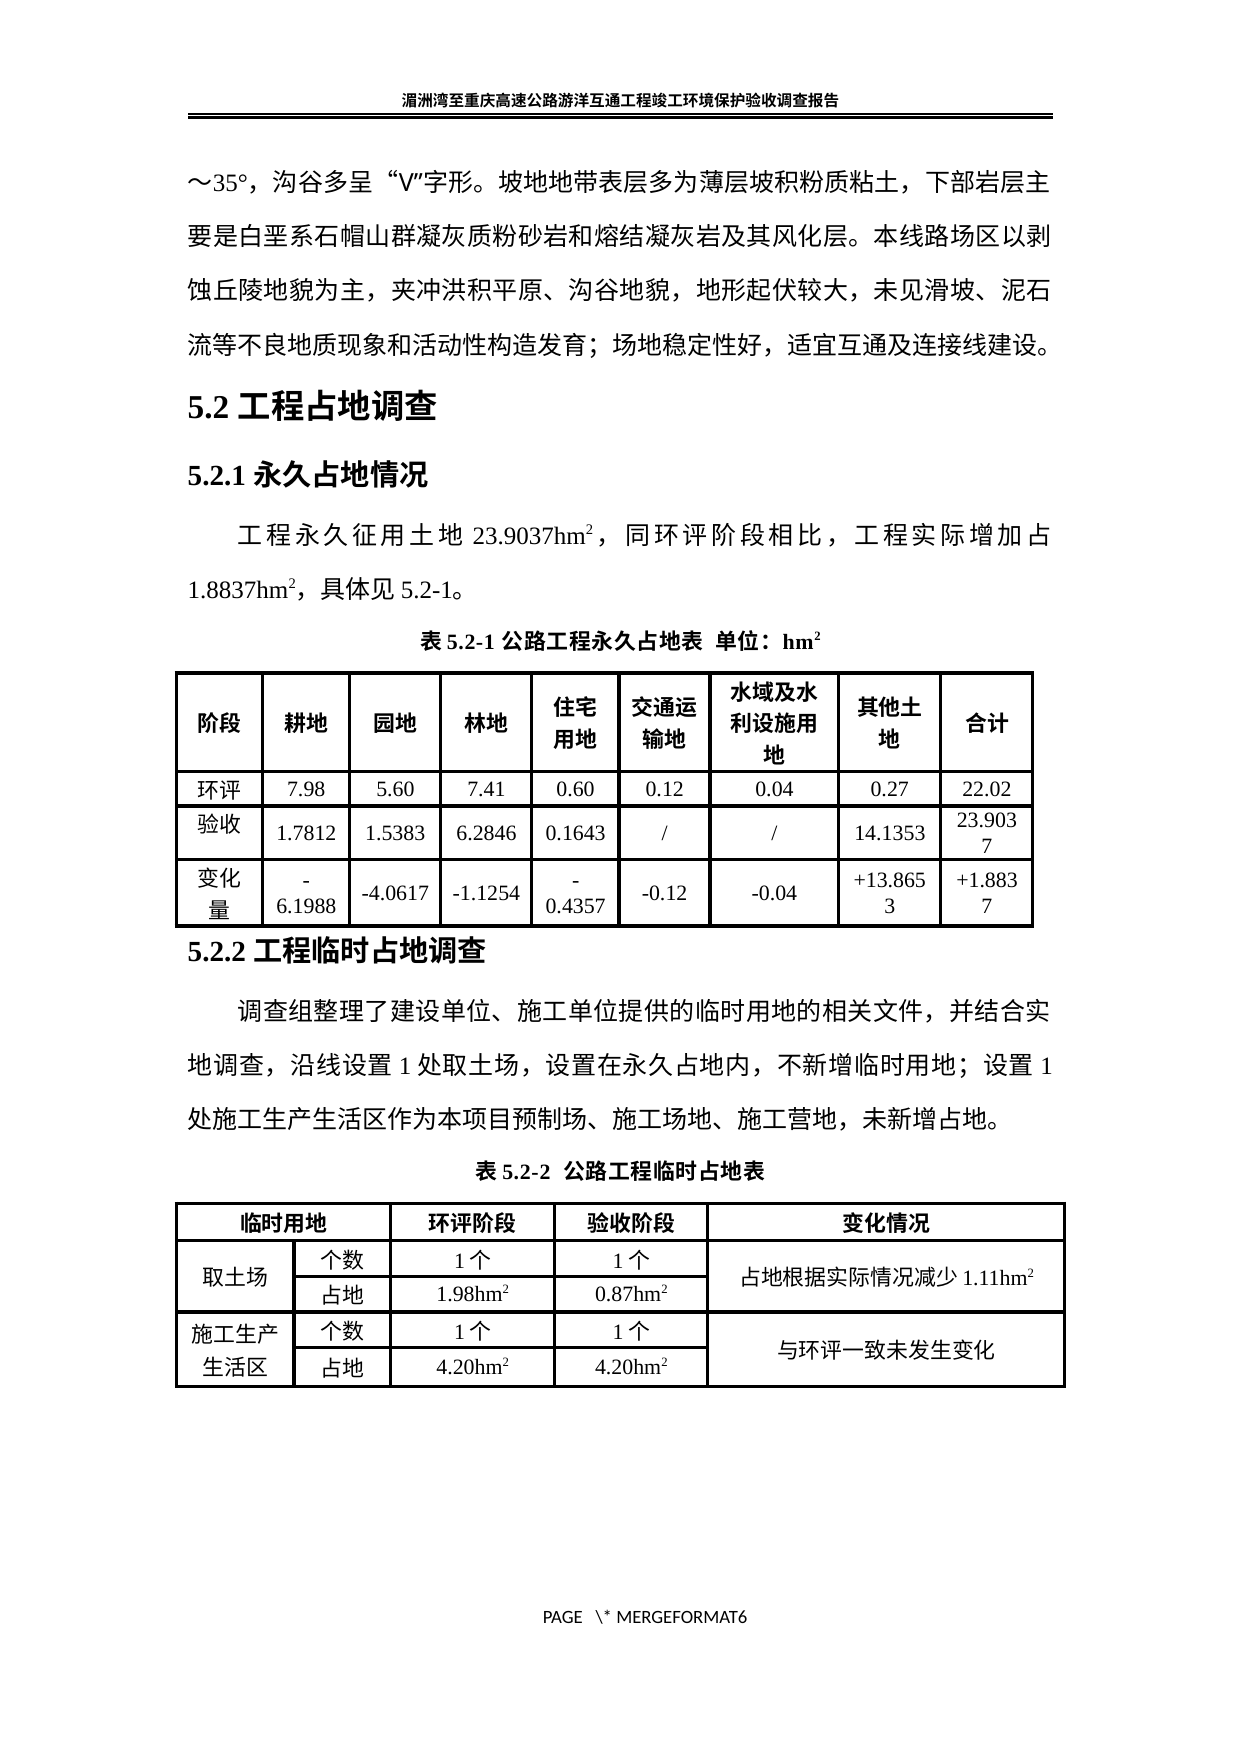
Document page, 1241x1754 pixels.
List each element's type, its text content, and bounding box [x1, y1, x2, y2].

table_cell 0.1643 [533, 808, 617, 858]
table_header 交通运输地 [621, 675, 708, 769]
table_cell / [712, 808, 837, 858]
table_header 住宅用地 [533, 675, 617, 769]
table_cell +13.8653 [840, 861, 939, 924]
table_cell 4.20hm2 [556, 1349, 706, 1385]
table_cell 环评 [178, 773, 261, 804]
table_header 耕地 [264, 675, 348, 769]
table_cell -0.4357 [533, 861, 617, 924]
table_header 其他土地 [840, 675, 939, 769]
table_cell 验收 [178, 808, 261, 858]
table_cell 与环评一致未发生变化 [709, 1314, 1063, 1385]
table_cell 5.60 [351, 773, 439, 804]
table_cell 占地 [296, 1349, 389, 1385]
table_cell 1.5383 [351, 808, 439, 858]
table_cell -1.1254 [442, 861, 530, 924]
table_cell 取土场 [178, 1242, 292, 1310]
table_cell 1.7812 [264, 808, 348, 858]
table_cell -6.1988 [264, 861, 348, 924]
table_header 林地 [442, 675, 530, 769]
table_cell 0.27 [840, 773, 939, 804]
table_header 阶段 [178, 675, 261, 769]
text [187, 162, 1053, 361]
table_header 环评阶段 [392, 1205, 553, 1239]
table_cell 占地 [296, 1278, 389, 1310]
table_header 园地 [351, 675, 439, 769]
table_cell 施工生产生活区 [178, 1314, 292, 1385]
table_cell 变化量 [178, 861, 261, 924]
table_cell 14.1353 [840, 808, 939, 858]
table_cell -0.04 [712, 861, 837, 924]
table_cell 0.60 [533, 773, 617, 804]
table_cell 占地根据实际情况减少1.11hm2 [709, 1242, 1063, 1310]
table_cell 0.12 [621, 773, 708, 804]
text 调查组整理了建设单位、施工单位提供的临时用地的相关文件，并结合实地调查，沿线设置1处取土场，设置在永久占地内，不新增临时用地；设置1处施工生产生活区作为本项目预制场、施工场地、施工营地，未新增占地。 [187, 991, 1053, 1136]
table_cell 22.02 [942, 773, 1031, 804]
table_cell 个数 [296, 1242, 389, 1275]
table_cell / [621, 808, 708, 858]
table_cell 1个 [392, 1242, 553, 1275]
subtitle 5.2.2 工程临时占地调查 [187, 927, 1053, 970]
table_cell 4.20hm2 [392, 1349, 553, 1385]
table_cell 1个 [392, 1314, 553, 1346]
table_cell -4.0617 [351, 861, 439, 924]
table_cell -0.12 [621, 861, 708, 924]
table_cell 23.9037 [942, 808, 1031, 858]
table_cell 6.2846 [442, 808, 530, 858]
subtitle 5.2.1 永久占地情况 [187, 452, 1053, 494]
table_cell 1个 [556, 1242, 706, 1275]
table_cell 0.87hm2 [556, 1278, 706, 1310]
table_cell 0.04 [712, 773, 837, 804]
table_header 验收阶段 [556, 1205, 706, 1239]
table_header 变化情况 [709, 1205, 1063, 1239]
table_header 临时用地 [178, 1205, 389, 1239]
table_header 水域及水利设施用地 [712, 675, 837, 769]
subtitle 5.2 工程占地调查 [187, 379, 1053, 428]
table_cell 7.41 [442, 773, 530, 804]
text 表5.2-1 公路工程永久占地表 单位：hm2 [187, 624, 1053, 656]
table_cell 7.98 [264, 773, 348, 804]
table_cell 1个 [556, 1314, 706, 1346]
table_header 合计 [942, 675, 1031, 769]
table_cell 1.98hm2 [392, 1278, 553, 1310]
text 表5.2-2 公路工程临时占地表 [187, 1154, 1053, 1186]
table_cell +1.8837 [942, 861, 1031, 924]
text 工程永久征用土地23.9037hm2，同环评阶段相比，工程实际增加占1.8837hm2，具体见5.2-1。 [187, 515, 1053, 606]
table_cell 个数 [296, 1314, 389, 1346]
